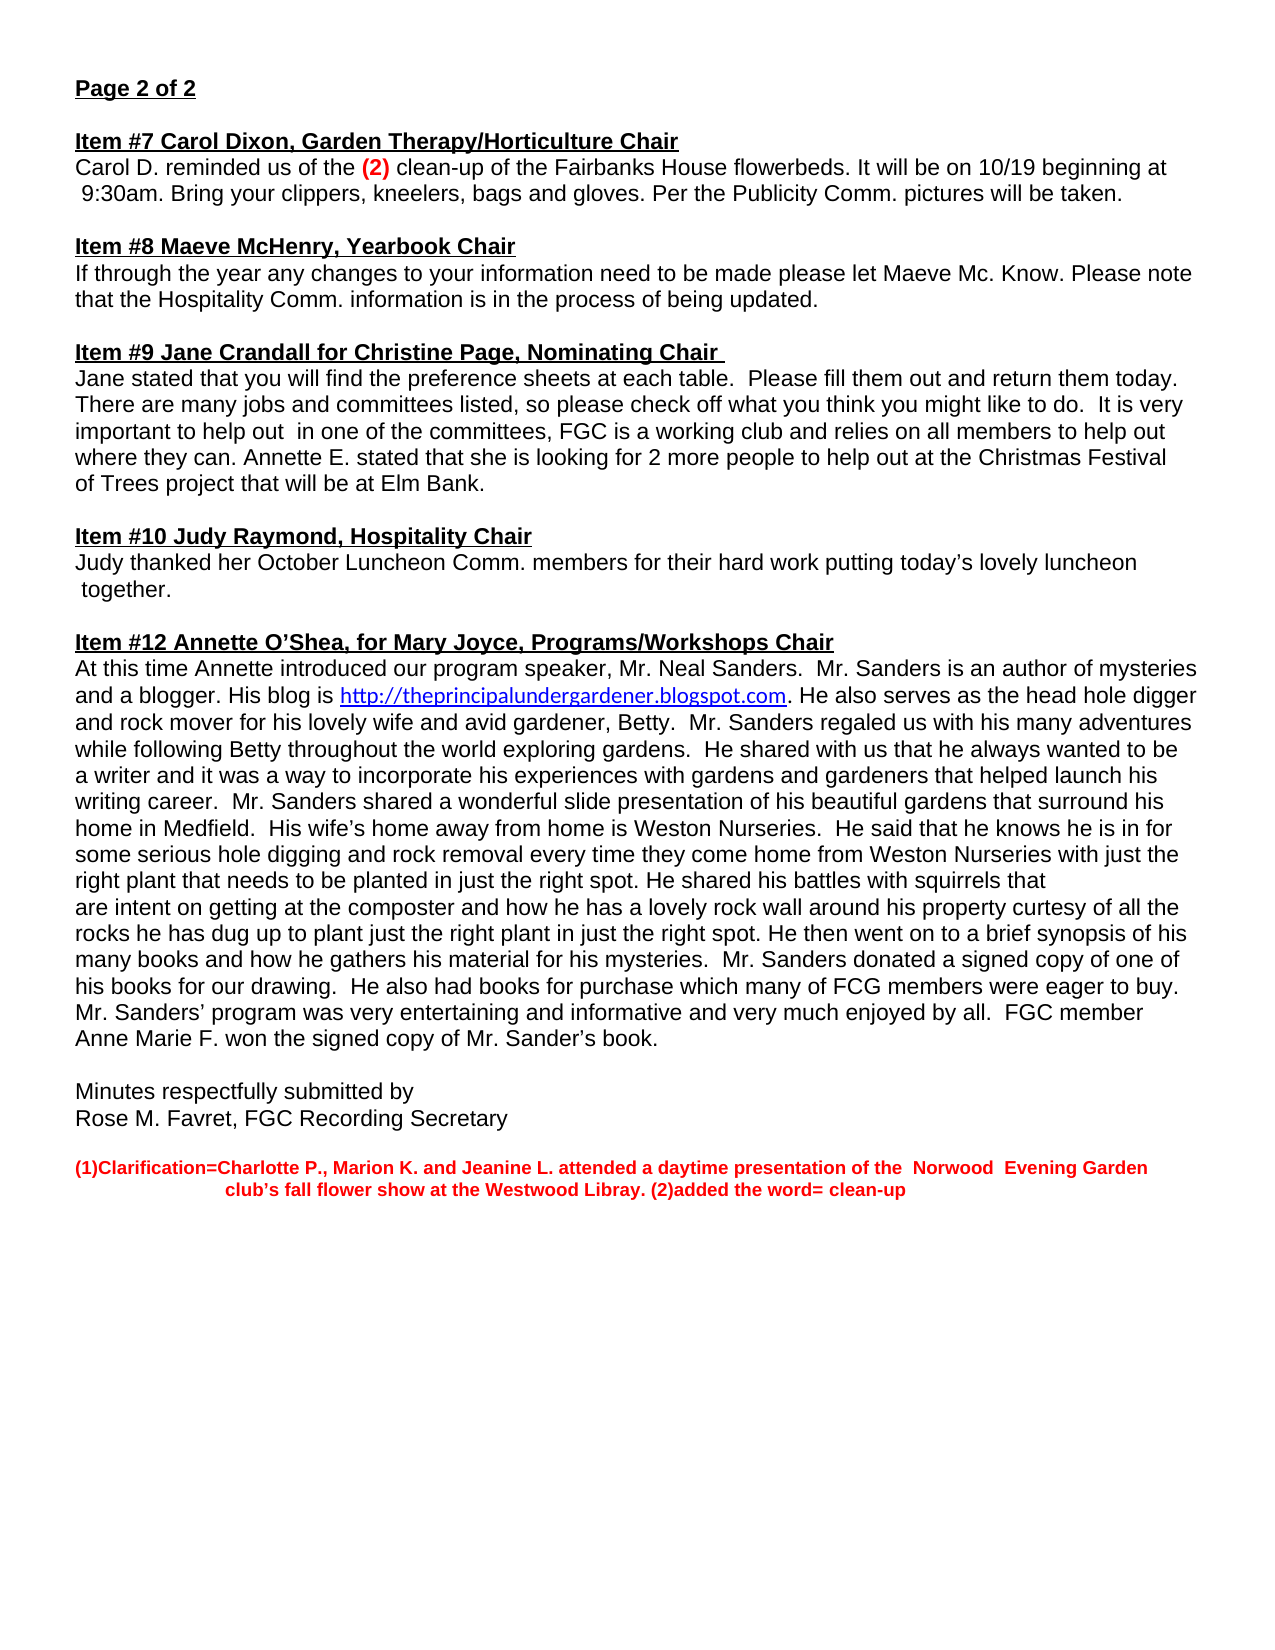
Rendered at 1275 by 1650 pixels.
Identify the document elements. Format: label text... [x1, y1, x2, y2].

text Anne Marie F. won the signed copy of Mr. Sander’s book. [75, 1025, 1200, 1052]
text while following Betty throughout the world exploring gardens. He shared with us that he always wanted to be [75, 736, 1200, 762]
text and a blogger. His blog is http://theprincipalundergardener.blogspot.com. He also serves as the head hole digger [75, 681, 1200, 709]
text are intent on getting at the composter and how he has a lovely rock wall around his property curtesy of all the [75, 894, 1200, 920]
text Mr. Sanders’ program was very entertaining and informative and very much enjoyed by all. FGC member [75, 999, 1200, 1025]
text Item #9 Jane Crandall for Christine Page, Nominating Chair [75, 338, 1200, 365]
text If through the year any changes to your information need to be made please let Maeve Mc. Know. Please note [75, 259, 1200, 286]
text his books for our drawing. He also had books for purchase which many of FCG members were eager to buy. [75, 973, 1200, 999]
text There are many jobs and committees listed, so please check off what you think you might like to do. It is very [75, 391, 1200, 418]
text and rock mover for his lovely wife and avid gardener, Betty. Mr. Sanders regaled us with his many adventures [75, 709, 1200, 736]
text At this time Annette introduced our program speaker, Mr. Neal Sanders. Mr. Sanders is an author of mysteries [75, 655, 1200, 681]
text Item #7 Carol Dixon, Garden Therapy/Horticulture Chair [75, 128, 1200, 154]
text of Trees project that will be at Elm Bank. [75, 470, 1200, 497]
text Item #8 Maeve McHenry, Yearbook Chair [75, 233, 1200, 259]
text Minutes respectfully submitted by [75, 1078, 1200, 1104]
text 9:30am. Bring your clippers, kneelers, bags and gloves. Per the Publicity Comm. pictures will be taken. [75, 180, 1200, 207]
text writing career. Mr. Sanders shared a wonderful slide presentation of his beautiful gardens that surround his [75, 788, 1200, 814]
text Item #10 Judy Raymond, Hospitality Chair [75, 523, 1200, 549]
text a writer and it was a way to incorporate his experiences with gardens and gardeners that helped launch his [75, 762, 1200, 788]
text right plant that needs to be planted in just the right spot. He shared his battles with squirrels that [75, 867, 1200, 894]
text important to help out in one of the committees, FGC is a working club and relies on all members to help out [75, 418, 1200, 444]
text rocks he has dug up to plant just the right plant in just the right spot. He then went on to a brief synopsis of his [75, 920, 1200, 946]
text (1)Clarification=Charlotte P., Marion K. and Jeanine L. attended a daytime presentation of the Norwood Evening Garden club’s fall flower show at the Westwood Libray. (2)added the word= clean-up [75, 1157, 1200, 1200]
text many books and how he gathers his material for his mysteries. Mr. Sanders donated a signed copy of one of [75, 946, 1200, 973]
text Item #12 Annette O’Shea, for Mary Joyce, Programs/Workshops Chair [75, 628, 1200, 655]
text Rose M. Favret, FGC Recording Secretary [75, 1104, 1200, 1131]
text where they can. Annette E. stated that she is looking for 2 more people to help out at the Christmas Festival [75, 444, 1200, 470]
text that the Hospitality Comm. information is in the process of being updated. [75, 286, 1200, 312]
text Carol D. reminded us of the (2) clean-up of the Fairbanks House flowerbeds. It will be on 10/19 beginning at [75, 154, 1200, 180]
text home in Medfield. His wife’s home away from home is Weston Nurseries. He said that he knows he is in for [75, 814, 1200, 841]
text Judy thanked her October Luncheon Comm. members for their hard work putting today’s lovely luncheon [75, 549, 1200, 576]
text some serious hole digging and rock removal every time they come home from Weston Nurseries with just the [75, 841, 1200, 867]
text Jane stated that you will find the preference sheets at each table. Please fill them out and return them today. [75, 365, 1200, 391]
text together. [75, 576, 1200, 602]
text Page 2 of 2 [75, 75, 1200, 101]
